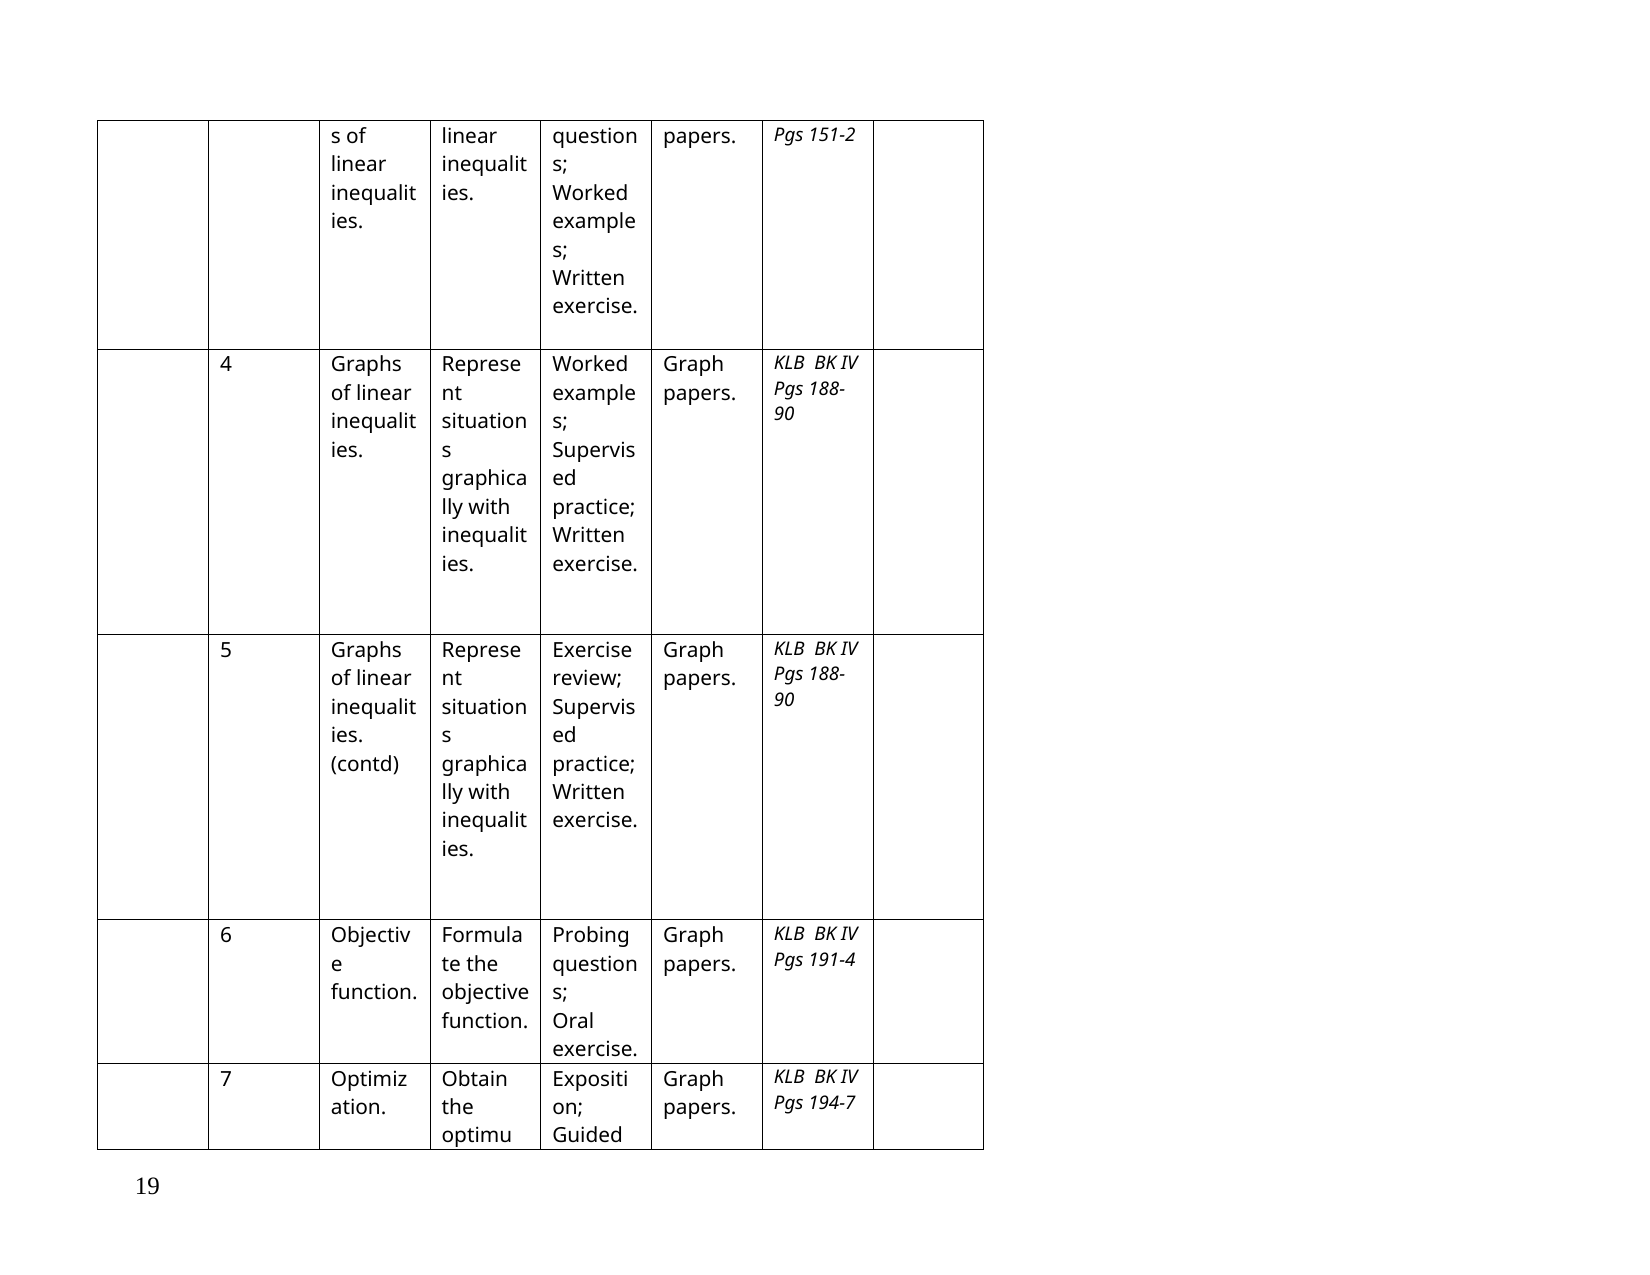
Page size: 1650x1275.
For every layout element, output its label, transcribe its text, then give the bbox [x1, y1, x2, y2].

table_cell KLB BK IV Pgs 188-90 [763, 635, 873, 919]
table_cell Probing questions; Oral exercise. [541, 920, 651, 1063]
table_cell [874, 350, 983, 634]
table_cell [98, 350, 208, 634]
table_cell [874, 121, 983, 348]
table_cell 7 [209, 1064, 319, 1149]
table_cell KLB BK IV Pgs 151-2 [763, 121, 873, 348]
table_cell KLB BK IV Pgs 191-4 [763, 920, 873, 1063]
table_cell Worked examples; Supervised practice; Written exercise. [541, 350, 651, 634]
table_cell KLB BK IV Pgs 194-7 [763, 1064, 873, 1149]
table_cell [98, 635, 208, 919]
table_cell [320, 121, 430, 348]
table_cell Graph papers. [652, 920, 762, 1063]
table_cell [98, 920, 208, 1063]
table_cell Represent situations graphically with inequalities. [431, 350, 540, 634]
table_cell Graphs of linear inequalities. (contd) [320, 635, 430, 919]
table_cell Graph papers. [652, 350, 762, 634]
table_cell [874, 635, 983, 919]
table_cell 3 [209, 121, 319, 348]
table_cell [98, 1064, 208, 1149]
table_cell Graph papers. [652, 121, 762, 348]
table_cell Formulate the objective function. [431, 920, 540, 1063]
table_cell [541, 121, 651, 348]
table_cell Represent situations graphically with inequalities. [431, 635, 540, 919]
table_cell Optimization. [320, 1064, 430, 1149]
table_cell KLB BK IV Pgs 188-90 [763, 350, 873, 634]
table_cell Objective function. [320, 920, 430, 1063]
table_cell [874, 920, 983, 1063]
table_cell Graph papers. [652, 1064, 762, 1149]
table_cell [874, 1064, 983, 1149]
table_cell Graph papers. [652, 635, 762, 919]
table_cell Exercise review; Supervised practice; Written exercise. [541, 635, 651, 919]
table_cell Graphs of linear inequalities. [320, 350, 430, 634]
table_cell [98, 121, 208, 348]
table_cell 5 [209, 635, 319, 919]
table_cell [431, 121, 540, 348]
table_cell 4 [209, 350, 319, 634]
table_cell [541, 1064, 651, 1149]
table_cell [431, 1064, 540, 1149]
table_cell 6 [209, 920, 319, 1063]
